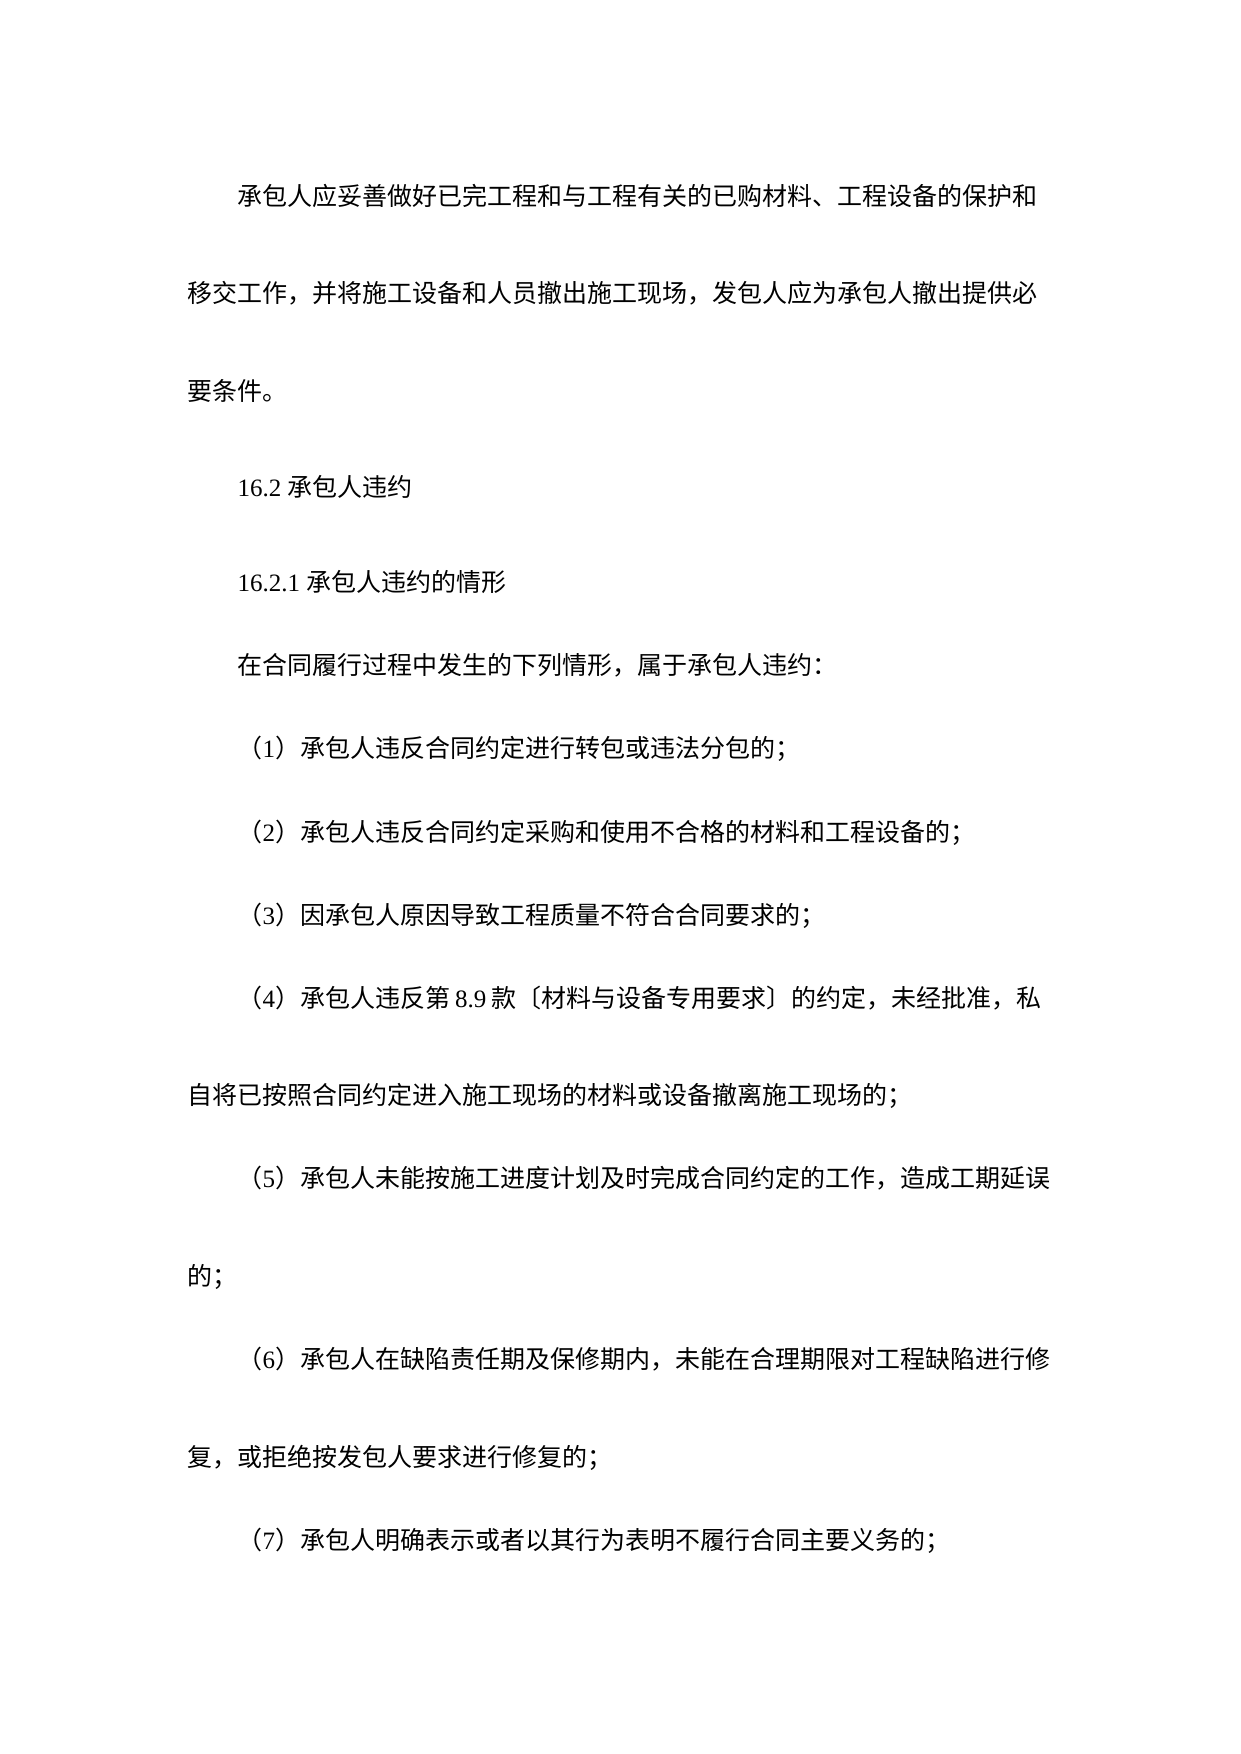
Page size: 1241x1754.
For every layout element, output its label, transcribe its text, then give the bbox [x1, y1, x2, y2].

text （3）因承包人原因导致工程质量不符合合同要求的； [187, 881, 1053, 946]
text （1）承包人违反合同约定进行转包或违法分包的； [187, 714, 1053, 779]
text 16.2.1 承包人违约的情形 [187, 548, 1053, 613]
subtitle 16.2 承包人违约 [187, 453, 1053, 518]
text （7）承包人明确表示或者以其行为表明不履行合同主要义务的； [187, 1506, 1053, 1571]
text 在合同履行过程中发生的下列情形，属于承包人违约： [187, 631, 1053, 696]
text （2）承包人违反合同约定采购和使用不合格的材料和工程设备的； [187, 798, 1053, 863]
text 承包人应妥善做好已完工程和与工程有关的已购材料、工程设备的保护和移交工作，并将施工设备和人员撤出施工现场，发包人应为承包人撤出提供必要条件。 [187, 162, 1053, 422]
text （4）承包人违反第8.9款〔材料与设备专用要求〕的约定，未经批准，私自将已按照合同约定进入施工现场的材料或设备撤离施工现场的； [187, 964, 1053, 1126]
text （6）承包人在缺陷责任期及保修期内，未能在合理期限对工程缺陷进行修复，或拒绝按发包人要求进行修复的； [187, 1325, 1053, 1488]
text （5）承包人未能按施工进度计划及时完成合同约定的工作，造成工期延误的； [187, 1144, 1053, 1307]
